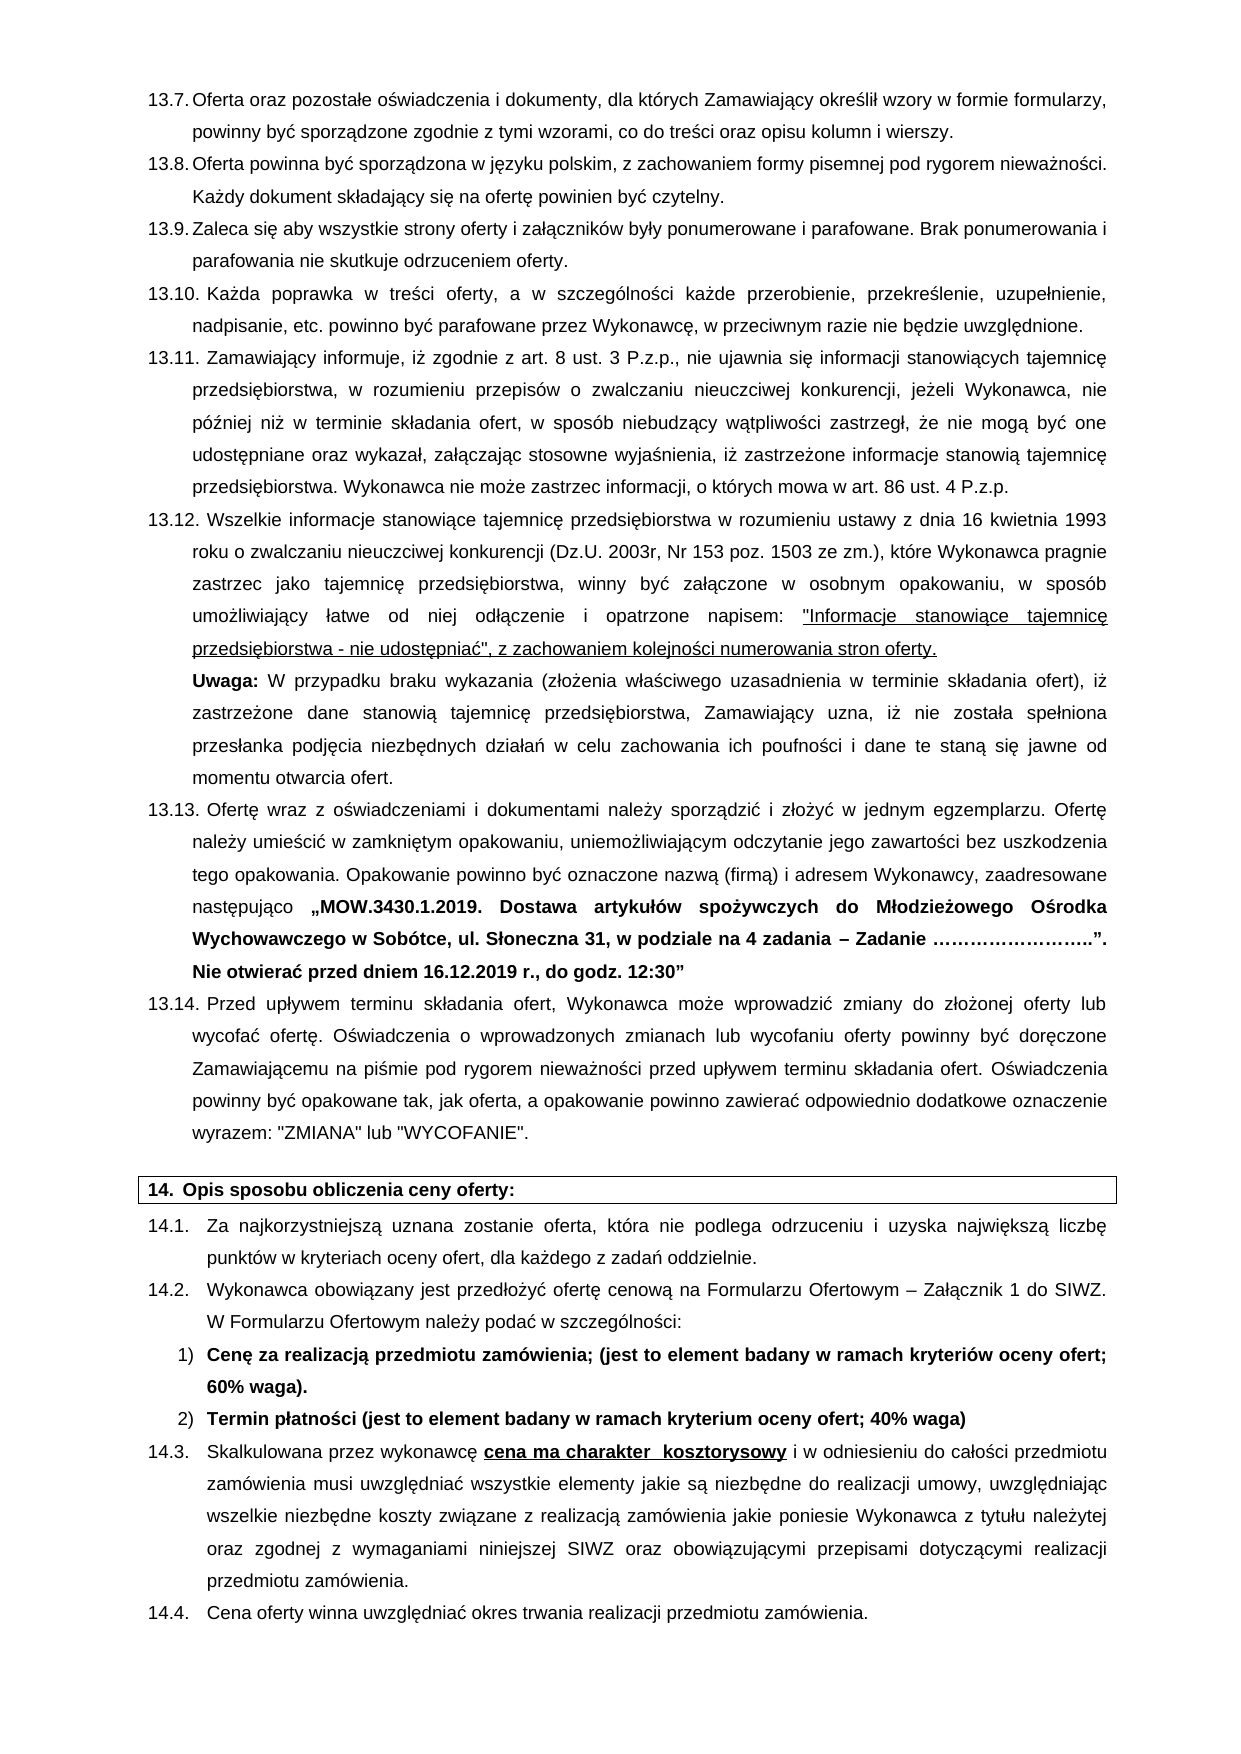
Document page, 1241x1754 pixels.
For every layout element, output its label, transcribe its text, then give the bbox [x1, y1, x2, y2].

list Termin płatności (jest to element badany w ramach kryterium oceny ofert; 40% waga) [177, 1408, 1107, 1430]
list Wszelkie informacje stanowiące tajemnicę przedsiębiorstwa w rozumieniu ustawy z dnia 16 kwietnia 1993 roku o zwalczaniu nieuczciwej konkurencji (Dz.U. 2003r, Nr 153 poz. 1503 ze zm.), które Wykonawca pragnie zastrzec jako tajemnicę przedsiębiorstwa, winny być załączone w osobnym opakowaniu, w sposób umożliwiający łatwe od niej odłączenie i opatrzone napisem: "Informacje stanowiące tajemnicę przedsiębiorstwa - nie udostępniać", z zachowaniem kolejności numerowania stron oferty. [148, 508, 1107, 659]
list Zamawiający informuje, iż zgodnie z art. 8 ust. 3 P.z.p., nie ujawnia się informacji stanowiących tajemnicę przedsiębiorstwa, w rozumieniu przepisów o zwalczaniu nieuczciwej konkurencji, jeżeli Wykonawca, nie później niż w terminie składania ofert, w sposób niebudzący wątpliwości zastrzegł, że nie mogą być one udostępniane oraz wykazał, załączając stosowne wyjaśnienia, iż zastrzeżone informacje stanowią tajemnicę przedsiębiorstwa. Wykonawca nie może zastrzec informacji, o których mowa w art. 86 ust. 4 P.z.p. [148, 347, 1107, 498]
list Wykonawca obowiązany jest przedłożyć ofertę cenową na Formularzu Ofertowym – Załącznik 1 do SIWZ. W Formularzu Ofertowym należy podać w szczególności: [148, 1279, 1107, 1333]
list Skalkulowana przez wykonawcę cena ma charakter kosztorysowy i w odniesieniu do całości przedmiotu zamówienia musi uwzględniać wszystkie elementy jakie są niezbędne do realizacji umowy, uwzględniając wszelkie niezbędne koszty związane z realizacją zamówienia jakie poniesie Wykonawca z tytułu należytej oraz zgodnej z wymaganiami niniejszej SIWZ oraz obowiązującymi przepisami dotyczącymi realizacji przedmiotu zamówienia. [148, 1440, 1107, 1591]
list Cena oferty winna uwzględniać okres trwania realizacji przedmiotu zamówienia. [148, 1602, 1107, 1623]
list Opis sposobu obliczenia ceny oferty: [139, 1177, 1116, 1203]
list Ofertę wraz z oświadczeniami i dokumentami należy sporządzić i złożyć w jednym egzemplarzu. Ofertę należy umieścić w zamkniętym opakowaniu, uniemożliwiającym odczytanie jego zawartości bez uszkodzenia tego opakowania. Opakowanie powinno być oznaczone nazwą (firmą) i adresem Wykonawcy, zaadresowane następująco „MOW.3430.1.2019. Dostawa artykułów spożywczych do Młodzieżowego Ośrodka Wychowawczego w Sobótce, ul. Słoneczna 31, w podziale na 4 zadania – Zadanie ……………………..”. Nie otwierać przed dniem 16.12.2019 r., do godz. 12:30” [148, 799, 1107, 982]
list Oferta powinna być sporządzona w języku polskim, z zachowaniem formy pisemnej pod rygorem nieważności. Każdy dokument składający się na ofertę powinien być czytelny. [148, 153, 1107, 207]
list Cenę za realizacją przedmiotu zamówienia; (jest to element badany w ramach kryteriów oceny ofert; 60% waga). [177, 1343, 1107, 1397]
list Każda poprawka w treści oferty, a w szczególności każde przerobienie, przekreślenie, uzupełnienie, nadpisanie, etc. powinno być parafowane przez Wykonawcę, w przeciwnym razie nie będzie uwzględnione. [148, 282, 1107, 336]
list Oferta oraz pozostałe oświadczenia i dokumenty, dla których Zamawiający określił wzory w formie formularzy, powinny być sporządzone zgodnie z tymi wzorami, co do treści oraz opisu kolumn i wierszy. [148, 89, 1107, 142]
list Przed upływem terminu składania ofert, Wykonawca może wprowadzić zmiany do złożonej oferty lub wycofać ofertę. Oświadczenia o wprowadzonych zmianach lub wycofaniu oferty powinny być doręczone Zamawiającemu na piśmie pod rygorem nieważności przed upływem terminu składania ofert. Oświadczenia powinny być opakowane tak, jak oferta, a opakowanie powinno zawierać odpowiednio dodatkowe oznaczenie wyrazem: "ZMIANA" lub "WYCOFANIE". [148, 993, 1107, 1143]
list Zaleca się aby wszystkie strony oferty i załączników były ponumerowane i parafowane. Brak ponumerowania i parafowania nie skutkuje odrzuceniem oferty. [148, 218, 1107, 272]
text Uwaga: W przypadku braku wykazania (złożenia właściwego uzasadnienia w terminie składania ofert), iż zastrzeżone dane stanowią tajemnicę przedsiębiorstwa, Zamawiający uzna, iż nie została spełniona przesłanka podjęcia niezbędnych działań w celu zachowania ich poufności i dane te staną się jawne od momentu otwarcia ofert. [192, 670, 1107, 788]
list Za najkorzystniejszą uznana zostanie oferta, która nie podlega odrzuceniu i uzyska największą liczbę punktów w kryteriach oceny ofert, dla każdego z zadań oddzielnie. [148, 1214, 1107, 1268]
